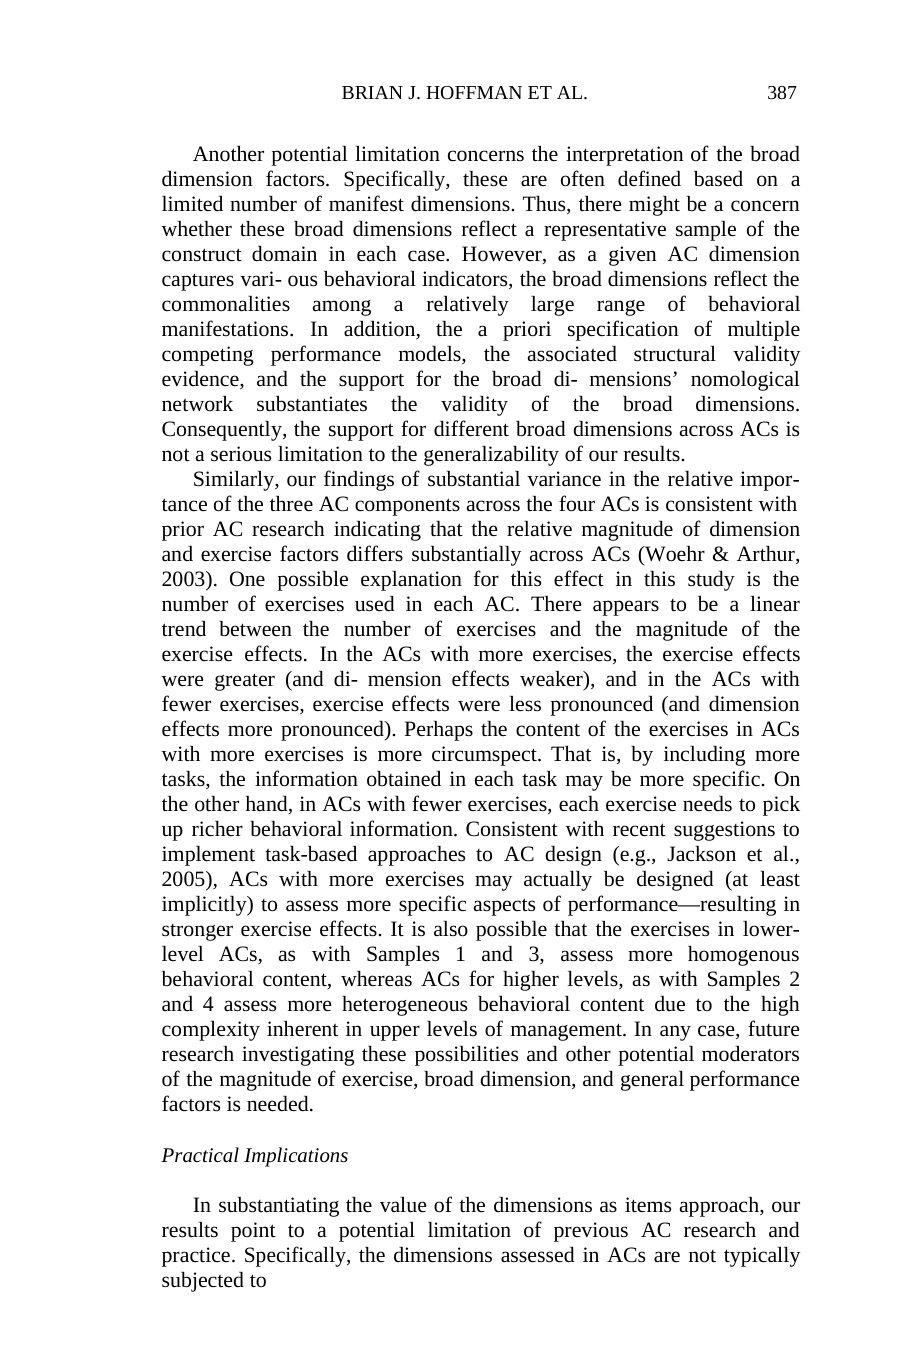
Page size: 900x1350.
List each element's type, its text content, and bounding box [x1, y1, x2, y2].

text Another potential limitation concerns the interpretation of the broad dimension factors. Specifically, these are often defined based on a limited number of manifest dimensions. Thus, there might be a concern whether these broad dimensions reflect a representative sample of the construct domain in each case. However, as a given AC dimension captures vari- ous behavioral indicators, the broad dimensions reflect the commonalities among a relatively large range of behavioral manifestations. In addition, the a priori specification of multiple competing performance models, the associated structural validity evidence, and the support for the broad di- mensions’ nomological network substantiates the validity of the broad dimensions. Consequently, the support for different broad dimensions across ACs is not a serious limitation to the generalizability of our results. [161, 142, 800, 467]
text In substantiating the value of the dimensions as items approach, our results point to a potential limitation of previous AC research and practice. Specifically, the dimensions assessed in ACs are not typically subjected to [161, 1192, 800, 1292]
text Practical Implications [161, 1143, 350, 1167]
text prior AC research indicating that the relative magnitude of dimension and exercise factors differs substantially across ACs (Woehr & Arthur, 2003). One possible explanation for this effect in this study is the number of exercises used in each AC. There appears to be a linear trend between the number of exercises and the magnitude of the exercise effects. In the ACs with more exercises, the exercise effects were greater (and di- mension effects weaker), and in the ACs with fewer exercises, exercise effects were less pronounced (and dimension effects more pronounced). Perhaps the content of the exercises in ACs with more exercises is more circumspect. That is, by including more tasks, the information obtained in each task may be more specific. On the other hand, in ACs with fewer exercises, each exercise needs to pick up richer behavioral information. Consistent with recent suggestions to implement task-based approaches to AC design (e.g., Jackson et al., 2005), ACs with more exercises may actually be designed (at least implicitly) to assess more specific aspects of performance—resulting in stronger exercise effects. It is also possible that the exercises in lower-level ACs, as with Samples 1 and 3, assess more homogenous behavioral content, whereas ACs for higher levels, as with Samples 2 and 4 assess more heterogeneous behavioral content due to the high complexity inherent in upper levels of management. In any case, future research investigating these possibilities and other potential moderators of the magnitude of exercise, broad dimension, and general performance factors is needed. [161, 517, 800, 1117]
text Similarly, our findings of substantial variance in the relative impor- tance of the three AC components across the four ACs is consistent with [161, 467, 800, 517]
